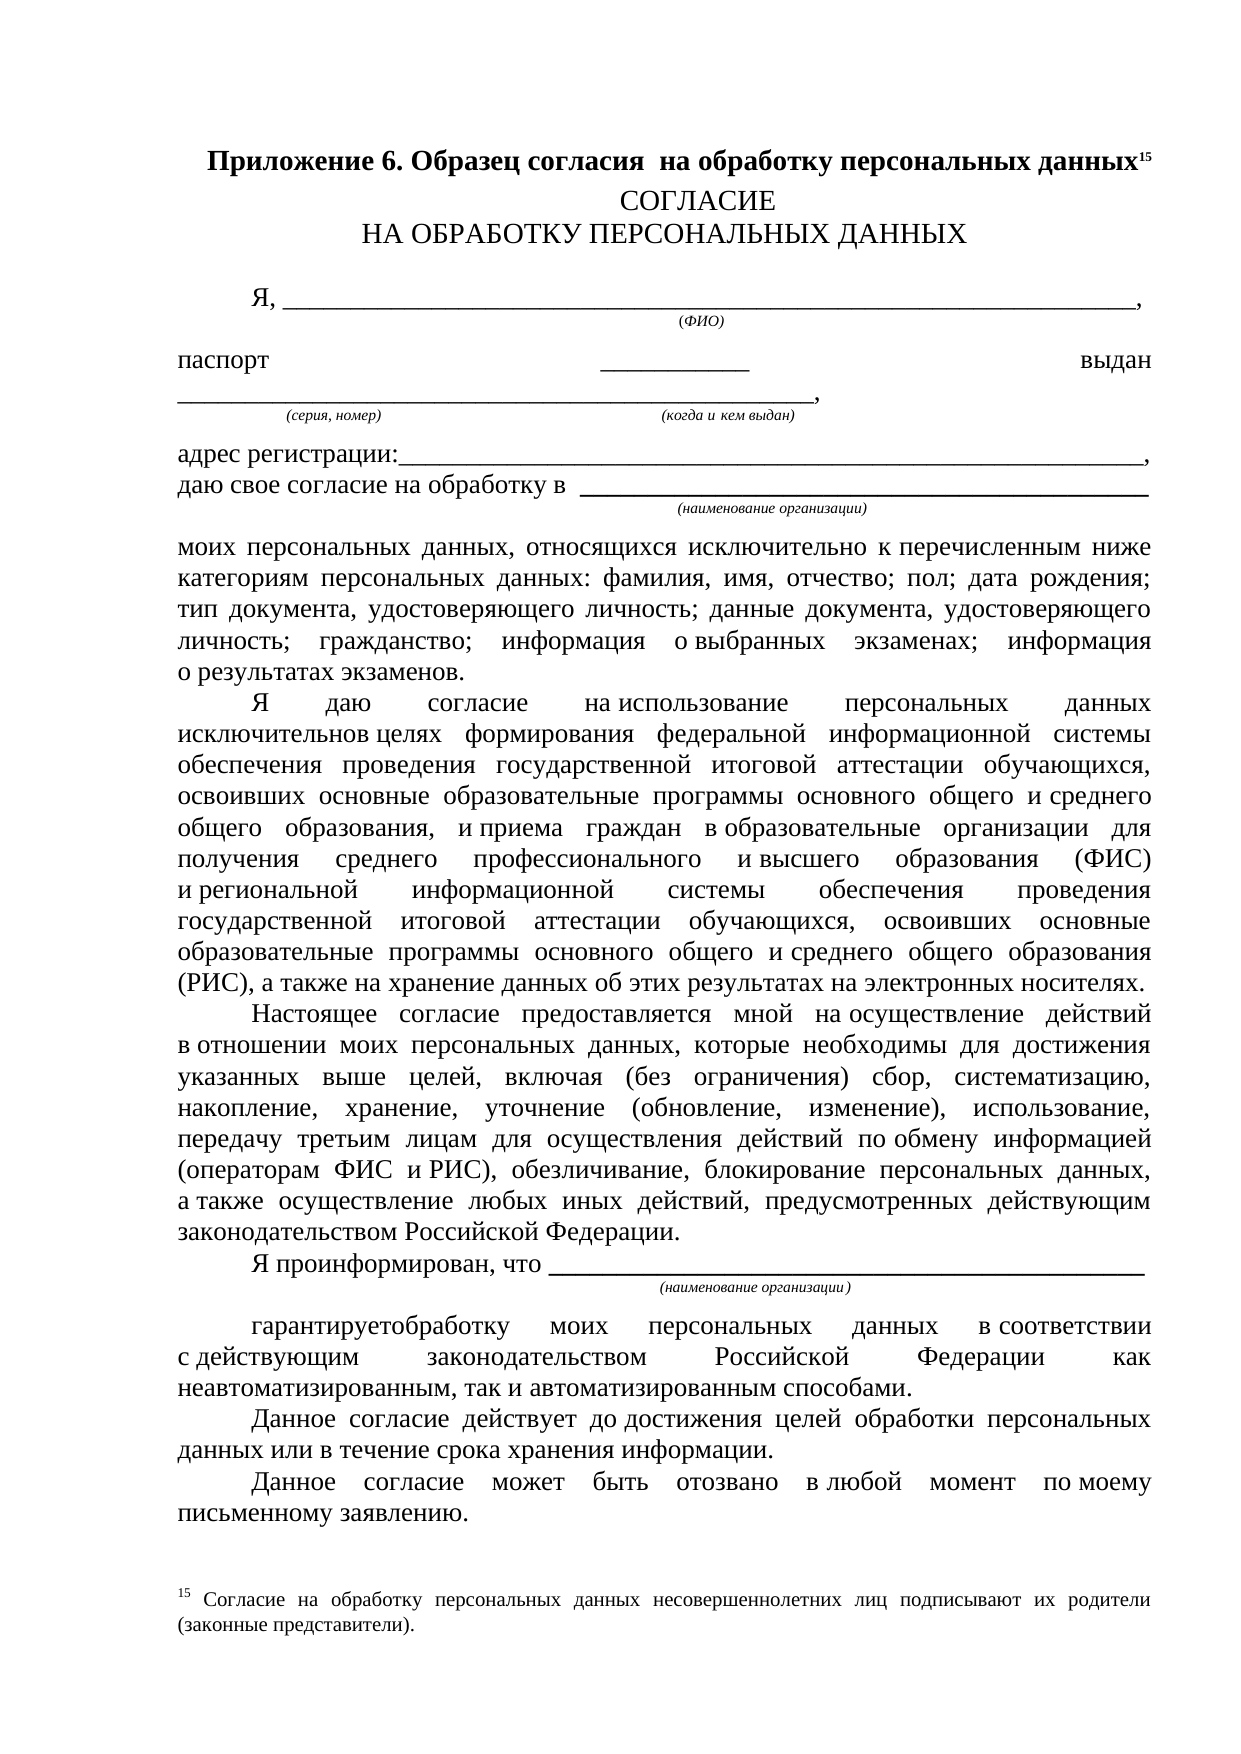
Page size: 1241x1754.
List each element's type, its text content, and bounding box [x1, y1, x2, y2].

text адрес регистрации:_______________________________________________________, [177, 437, 1152, 468]
text (ФИО) [177, 312, 1152, 343]
text даю свое согласие на обработку в __________________________________________ [177, 468, 1152, 499]
text Данное согласие может быть отозвано в любой момент по моему письменному заявлению. [177, 1465, 1152, 1527]
text Я, _______________________________________________________________, [177, 281, 1152, 312]
text Настоящее согласие предоставляется мной на осуществление действий в отношении моих персональных данных, которые необходимы для достижения указанных выше целей, включая (без ограничения) сбор, систематизацию, накопление, хранение, уточнение (обновление, изменение), использование, передачу третьим лицам для осуществления действий по обмену информацией (операторам ФИС и РИС), обезличивание, блокирование персональных данных, а также осуществление любых иных действий, предусмотренных действующим законодательством Российской Федерации. [177, 997, 1152, 1247]
text (серия, номер) (когда и кем выдан) [177, 406, 1152, 437]
text СОГЛАСИЕ НА ОБРАБОТКУ ПЕРСОНАЛЬНЫХ ДАННЫХ [177, 183, 1152, 250]
text паспорт ___________ выдан _______________________________________________, [177, 343, 1152, 406]
text моих персональных данных, относящихся исключительно к перечисленным ниже категориям персональных данных: фамилия, имя, отчество; пол; дата рождения; тип документа, удостоверяющего личность; данные документа, удостоверяющего личность; гражданство; информация о выбранных экзаменах; информация о результатах экзаменов. [177, 530, 1152, 686]
text Данное согласие действует до достижения целей обработки персональных данных или в течение срока хранения информации. [177, 1402, 1152, 1465]
text гарантируетобработку моих персональных данных в соответствии с действующим законодательством Российской Федерации как неавтоматизированным, так и автоматизированным способами. [177, 1309, 1152, 1402]
text Приложение 6. Образец согласия на обработку персональных данных [177, 143, 1152, 177]
text Я проинформирован, что ____________________________________________ [177, 1247, 1152, 1278]
text (наименование организации) [177, 1278, 1152, 1309]
text (наименование организации) [177, 499, 1152, 530]
text Я даю согласие на использование персональных данных исключительнов целях формирования федеральной информационной системы обеспечения проведения государственной итоговой аттестации обучающихся, освоивших основные образовательные программы основного общего и среднего общего образования, и приема граждан в образовательные организации для получения среднего профессионального и высшего образования (ФИС) и региональной информационной системы обеспечения проведения государственной итоговой аттестации обучающихся, освоивших основные образовательные программы основного общего и среднего общего образования (РИС), а также на хранение данных об этих результатах на электронных носителях. [177, 686, 1152, 997]
